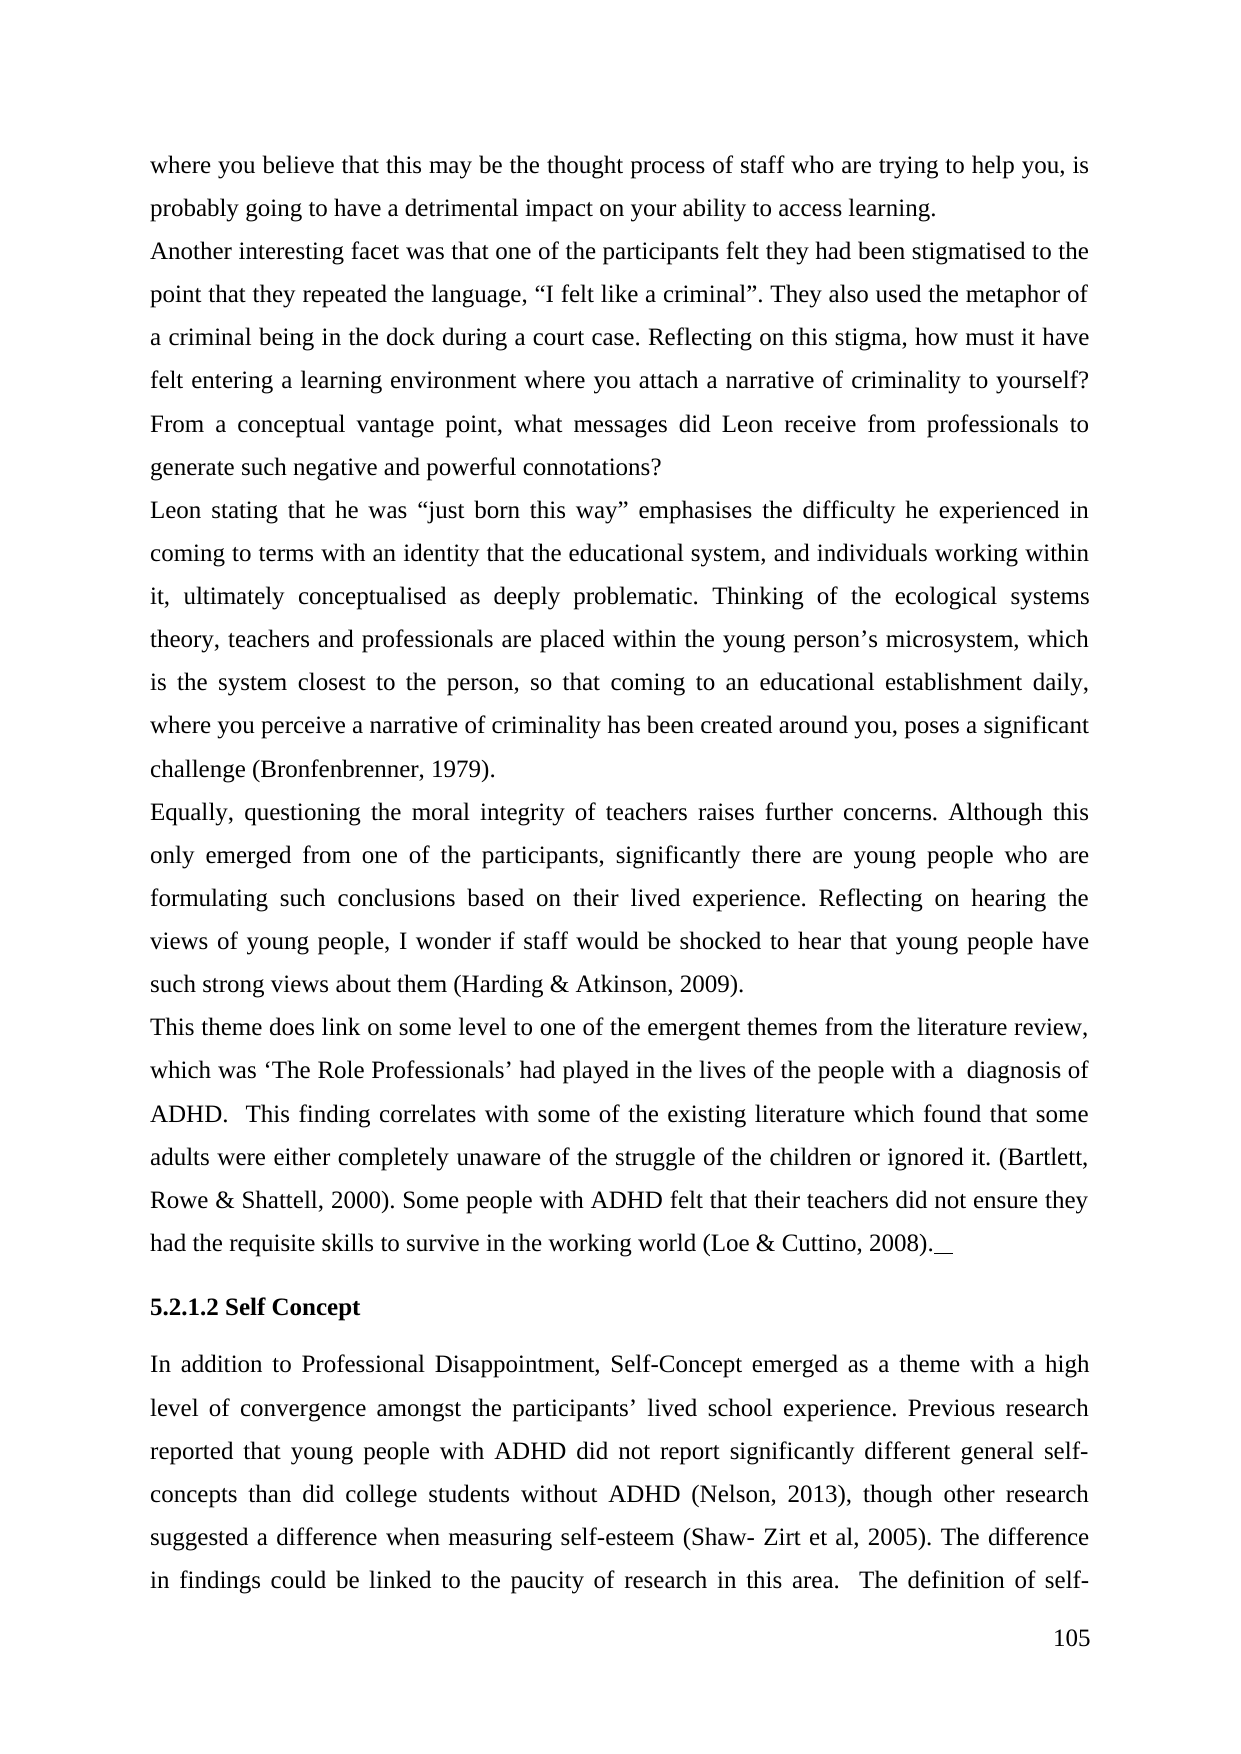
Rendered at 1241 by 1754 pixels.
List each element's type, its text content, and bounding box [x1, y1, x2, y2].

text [150, 1349, 1090, 1594]
subtitle 5.2.1.2 Self Concept [150, 1292, 1090, 1321]
text Equally, questioning the moral integrity of teachers raises further concerns. Although this only emerged from one of the participants, significantly there are young people who are formulating such conclusions based on their lived experience. Reflecting on hearing the views of young people, I wonder if staff would be shocked to hear that young people have such strong views about them (Harding & Atkinson, 2009). [150, 797, 1090, 998]
text Another interesting facet was that one of the participants felt they had been stigmatised to the point that they repeated the language, “I felt like a criminal”. They also used the metaphor of a criminal being in the dock during a court case. Reflecting on this stigma, how must it have felt entering a learning environment where you attach a narrative of criminality to yourself? From a conceptual vantage point, what messages did Leon receive from professionals to generate such negative and powerful connotations? [150, 236, 1090, 481]
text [150, 150, 1090, 222]
text Leon stating that he was “just born this way” emphasises the difficulty he experienced in coming to terms with an identity that the educational system, and individuals working within it, ultimately conceptualised as deeply problematic. Thinking of the ecological systems theory, teachers and professionals are placed within the young person’s microsystem, which is the system closest to the person, so that coming to an educational establishment daily, where you perceive a narrative of criminality has been created around you, poses a significant challenge (Bronfenbrenner, 1979). [150, 495, 1090, 782]
text This theme does link on some level to one of the emergent themes from the literature review, which was ‘The Role Professionals’ had played in the lives of the people with a diagnosis of ADHD. This finding correlates with some of the existing literature which found that some adults were either completely unaware of the struggle of the children or ignored it. (Bartlett, Rowe & Shattell, 2000). Some people with ADHD felt that their teachers did not ensure they had the requisite skills to survive in the working world (Loe & Cuttino, 2008). [150, 1012, 1090, 1257]
